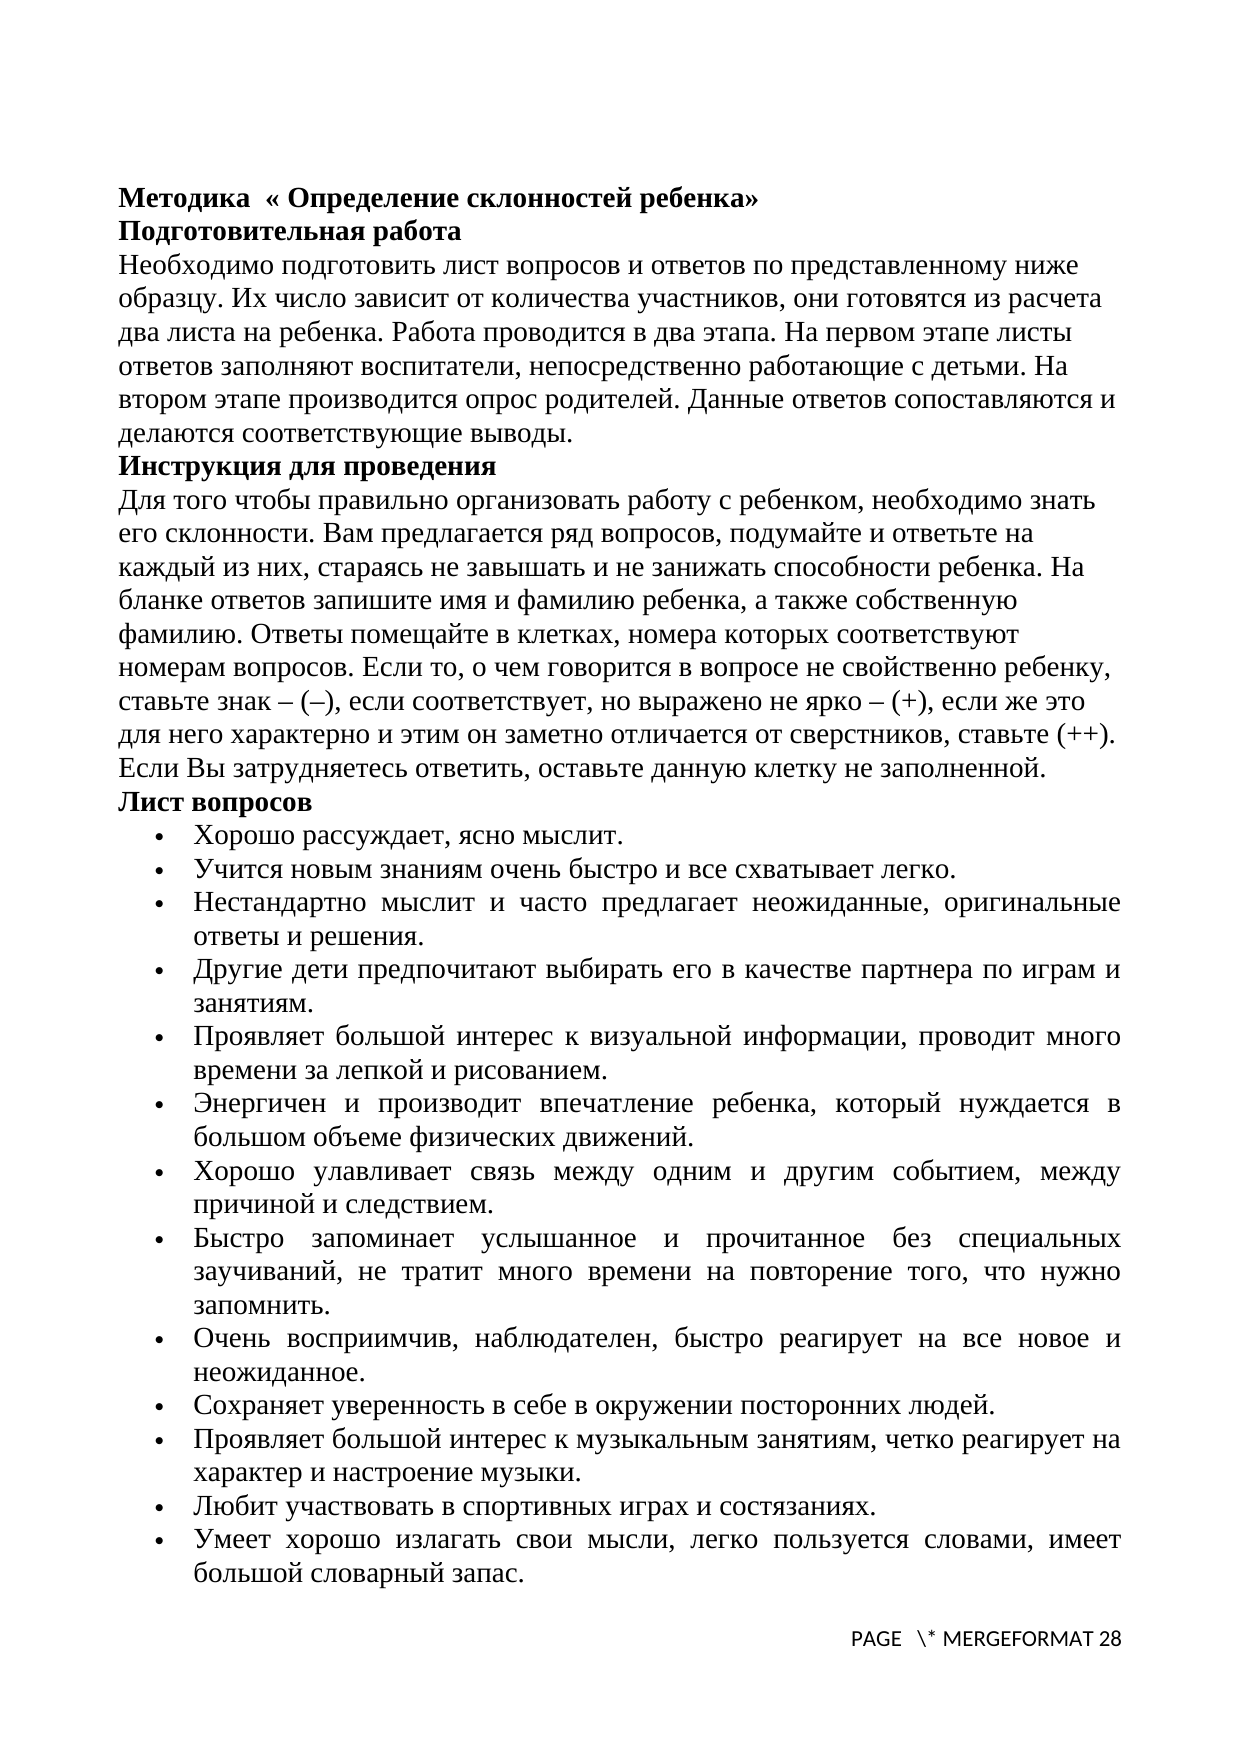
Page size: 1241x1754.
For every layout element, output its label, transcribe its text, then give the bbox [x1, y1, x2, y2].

list Проявляет большой интерес к визуальной информации, проводит много времени за лепкой и рисованием. [156, 1018, 1122, 1086]
list Нестандартно мыслит и часто предлагает неожиданные, оригинальные ответы и решения. [156, 884, 1122, 951]
list Любит участвовать в спортивных играх и состязаниях. [156, 1488, 1122, 1522]
list Энергичен и производит впечатление ребенка, который нуждается в большом объеме физических движений. [156, 1086, 1122, 1153]
text Лист вопросов [118, 784, 1122, 817]
text Методика « Определение склонностей ребенка» [118, 180, 1122, 213]
list Хорошо рассуждает, ясно мыслит. [156, 817, 1122, 851]
list Умеет хорошо излагать свои мысли, легко пользуется словами, имеет большой словарный запас. [156, 1522, 1122, 1589]
list Учится новым знаниям очень быстро и все схватывает легко. [156, 851, 1122, 884]
list Хорошо улавливает связь между одним и другим событием, между причиной и следствием. [156, 1153, 1122, 1220]
list Быстро запоминает услышанное и прочитанное без специальных заучиваний, не тратит много времени на повторение того, что нужно запомнить. [156, 1220, 1122, 1320]
list Сохраняет уверенность в себе в окружении посторонних людей. [156, 1387, 1122, 1421]
text Инструкция для проведения Для того чтобы правильно организовать работу с ребенком, необходимо знать его склонности. Вам предлагается ряд вопросов, подумайте и ответьте на каждый из них, стараясь не завышать и не занижать способности ребенка. На бланке ответов запишите имя и фамилию ребенка, а также собственную фамилию. Ответы помещайте в клетках, номера которых соответствуют номерам вопросов. Если то, о чем говорится в вопросе не свойственно ребенку, ставьте знак – (–), если соответствует, но выражено не ярко – (+), если же это для него характерно и этим он заметно отличается от сверстников, ставьте (++). Если Вы затрудняетесь ответить, оставьте данную клетку не заполненной. [118, 448, 1122, 784]
list Очень восприимчив, наблюдателен, быстро реагирует на все новое и неожиданное. [156, 1320, 1122, 1387]
list Проявляет большой интерес к музыкальным занятиям, четко реагирует на характер и настроение музыки. [156, 1421, 1122, 1488]
text Подготовительная работа Необходимо подготовить лист вопросов и ответов по представленному ниже образцу. Их число зависит от количества участников, они готовятся из расчета два листа на ребенка. Работа проводится в два этапа. На первом этапе листы ответов заполняют воспитатели, непосредственно работающие с детьми. На втором этапе производится опрос родителей. Данные ответов сопоставляются и делаются соответствующие выводы. [118, 213, 1122, 448]
list Другие дети предпочитают выбирать его в качестве партнера по играм и занятиям. [156, 951, 1122, 1018]
